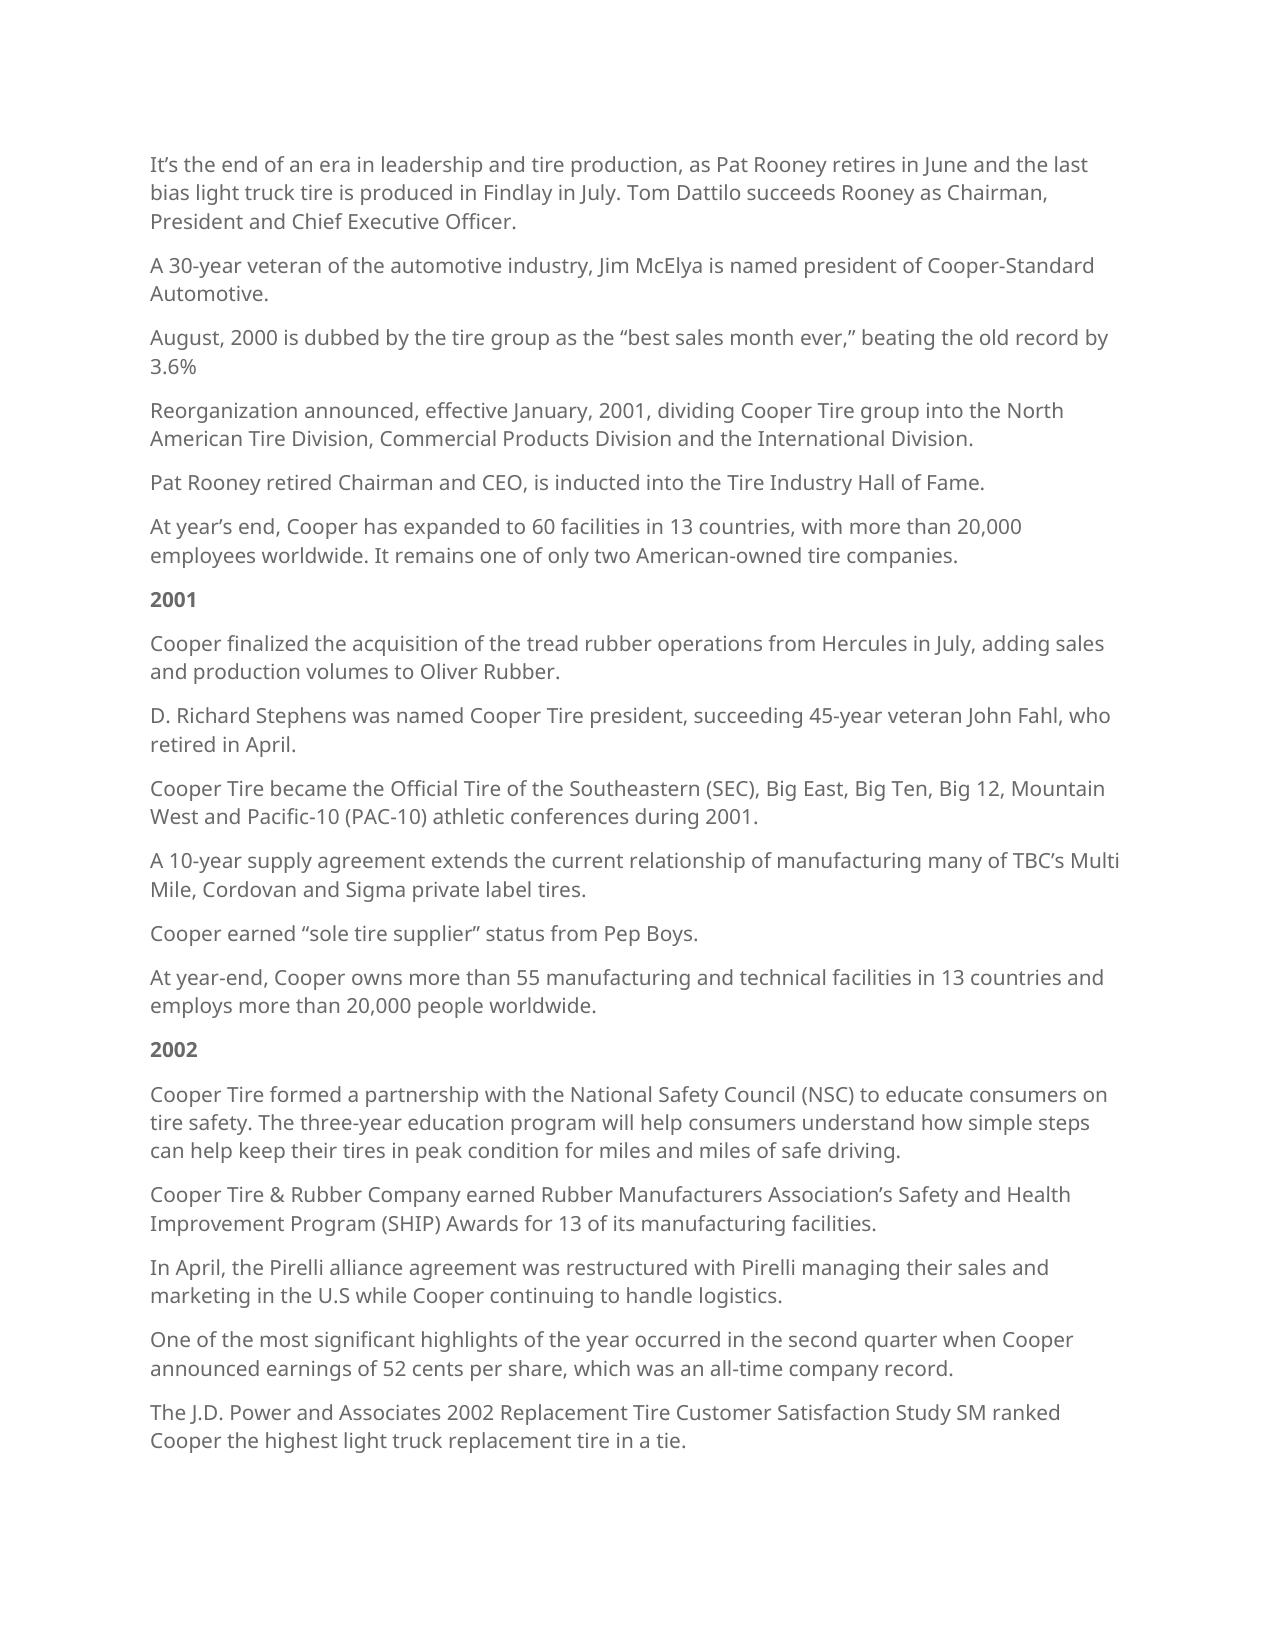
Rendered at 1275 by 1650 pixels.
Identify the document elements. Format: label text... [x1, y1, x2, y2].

text August, 2000 is dubbed by the tire group as the “best sales month ever,” beating the old record by 3.6% [150, 323, 1125, 380]
text 2002 [150, 1036, 1125, 1064]
text Cooper finalized the acquisition of the tread rubber operations from Hercules in July, adding sales and production volumes to Oliver Rubber. [150, 629, 1125, 686]
text A 30-year veteran of the automotive industry, Jim McElya is named president of Cooper-Standard Automotive. [150, 251, 1125, 308]
text At year’s end, Cooper has expanded to 60 facilities in 13 countries, with more than 20,000 employees worldwide. It remains one of only two American-owned tire companies. [150, 512, 1125, 569]
text D. Richard Stephens was named Cooper Tire president, succeeding 45-year veteran John Fahl, who retired in April. [150, 702, 1125, 758]
text Pat Rooney retired Chairman and CEO, is inducted into the Tire Industry Hall of Fame. [150, 468, 1125, 497]
text Cooper Tire & Rubber Company earned Rubber Manufacturers Association’s Safety and Health Improvement Program (SHIP) Awards for 13 of its manufacturing facilities. [150, 1181, 1125, 1237]
text The J.D. Power and Associates 2002 Replacement Tire Customer Satisfaction Study SM ranked Cooper the highest light truck replacement tire in a tie. [150, 1398, 1125, 1455]
text At year-end, Cooper owns more than 55 manufacturing and technical facilities in 13 countries and employs more than 20,000 people worldwide. [150, 963, 1125, 1020]
text A 10-year supply agreement extends the current relationship of manufacturing many of TBC’s Multi Mile, Cordovan and Sigma private label tires. [150, 847, 1125, 903]
text Reorganization announced, effective January, 2001, dividing Cooper Tire group into the North American Tire Division, Commercial Products Division and the International Division. [150, 396, 1125, 453]
text In April, the Pirelli alliance agreement was restructured with Pirelli managing their sales and marketing in the U.S while Cooper continuing to handle logistics. [150, 1253, 1125, 1310]
text Cooper earned “sole tire supplier” status from Pep Boys. [150, 919, 1125, 947]
text Cooper Tire became the Official Tire of the Southeastern (SEC), Big East, Big Ten, Big 12, Mountain West and Pacific-10 (PAC-10) athletic conferences during 2001. [150, 774, 1125, 831]
text 2001 [150, 585, 1125, 613]
text Cooper Tire formed a partnership with the National Safety Council (NSC) to educate consumers on tire safety. The three-year education program will help consumers understand how simple steps can help keep their tires in peak condition for miles and miles of safe driving. [150, 1080, 1125, 1165]
text It’s the end of an era in leadership and tire production, as Pat Rooney retires in June and the last bias light truck tire is produced in Findlay in July. Tom Dattilo succeeds Rooney as Chairman, President and Chief Executive Officer. [150, 150, 1125, 235]
text One of the most significant highlights of the year occurred in the second quarter when Cooper announced earnings of 52 cents per share, which was an all-time company record. [150, 1326, 1125, 1382]
